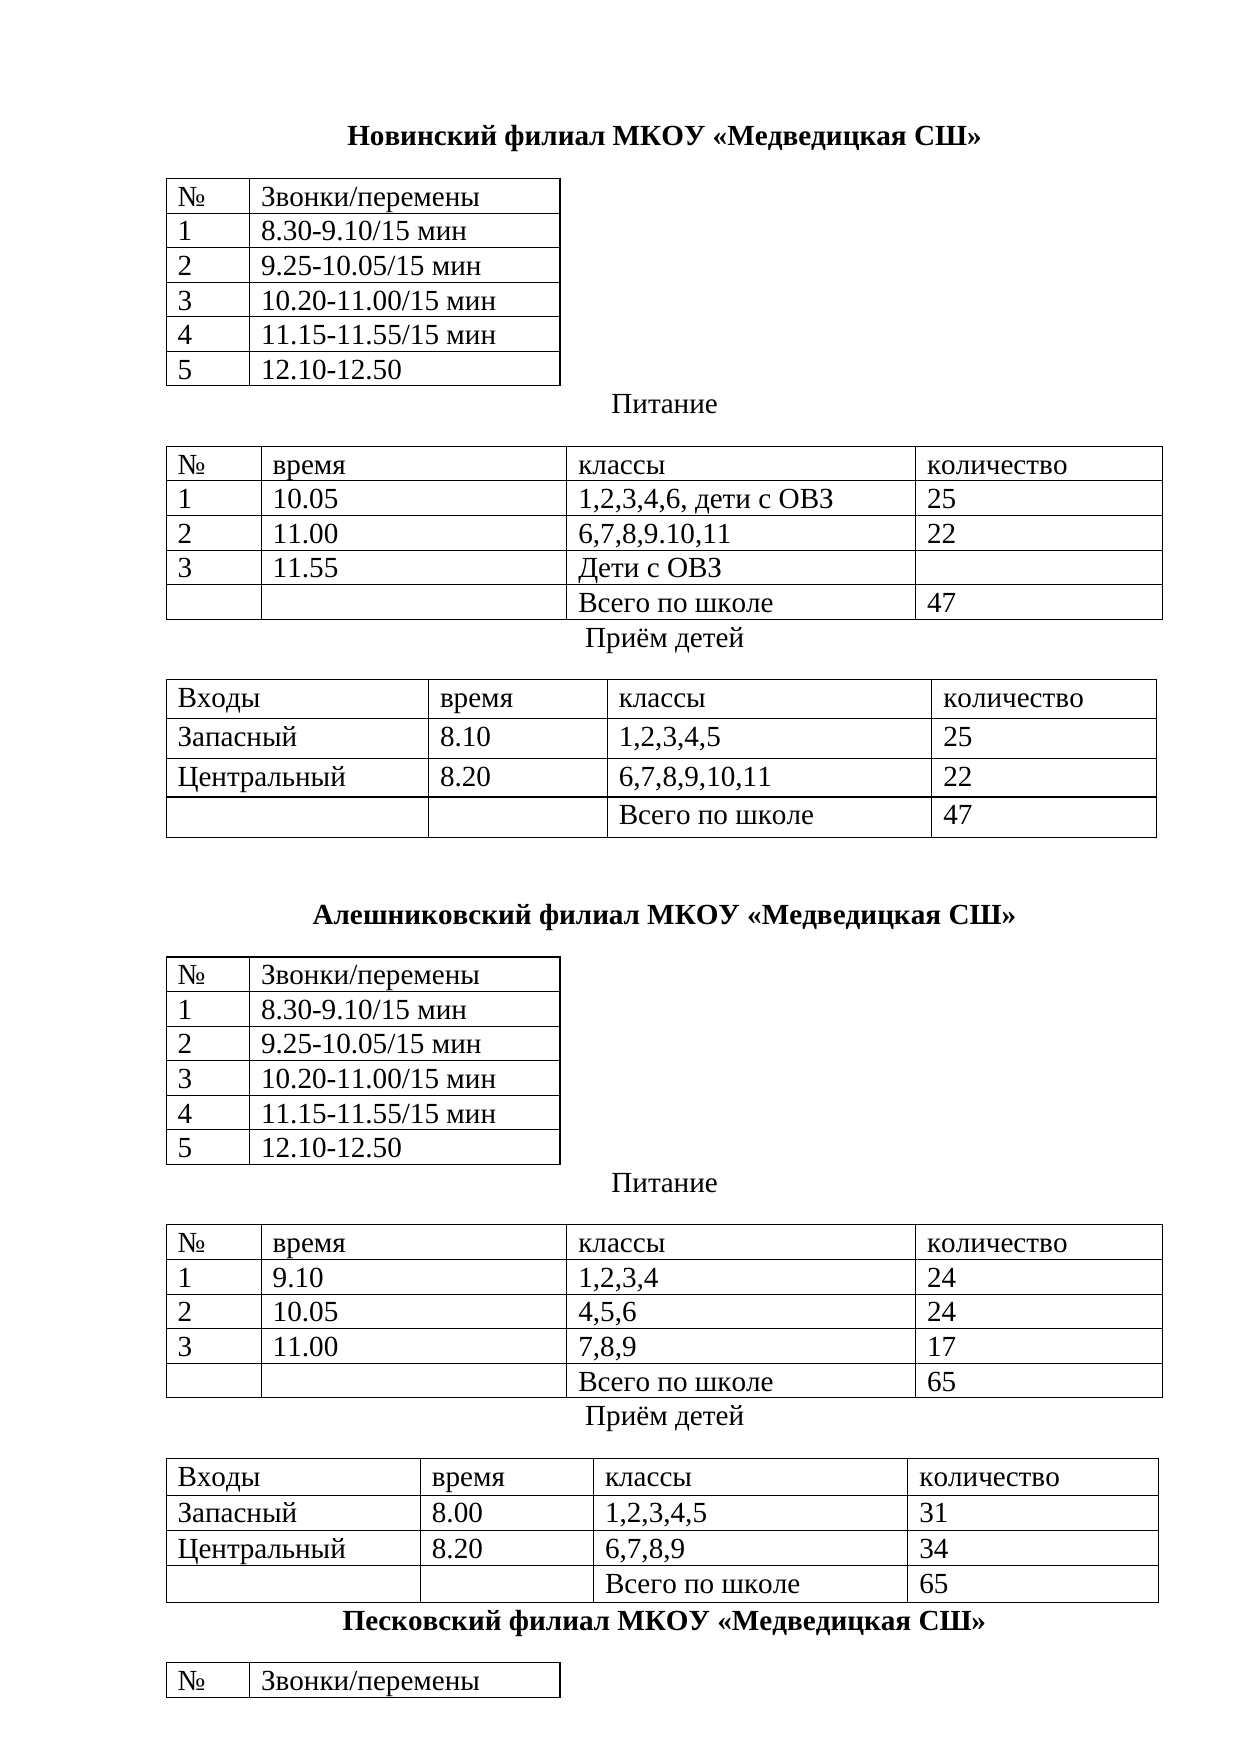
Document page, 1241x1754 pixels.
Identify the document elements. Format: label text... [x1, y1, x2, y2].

table_header время [421, 1459, 593, 1494]
table_cell 65 [908, 1566, 1158, 1602]
text Алешниковский филиал МКОУ «Медведицкая СШ» [177, 897, 1152, 931]
table_header № [167, 958, 249, 991]
text Приём детей [177, 1398, 1152, 1432]
table_cell 9.25-10.05/15 мин [250, 1027, 559, 1060]
table_cell 1 [167, 1260, 261, 1293]
table_cell 25 [932, 719, 1156, 758]
table_cell Всего по школе [608, 798, 931, 837]
table_header № [167, 1225, 261, 1259]
table_header Звонки/перемены [250, 1663, 559, 1697]
table_cell Всего по школе [594, 1566, 907, 1602]
table_header количество [932, 680, 1156, 718]
table_cell Запасный [167, 1496, 420, 1530]
table_cell 1,2,3,4,5 [594, 1496, 907, 1530]
table_cell 65 [916, 1364, 1162, 1397]
table_cell 11.55 [262, 551, 566, 584]
table_cell Всего по школе [567, 585, 915, 619]
table_cell 10.05 [262, 481, 566, 515]
table_cell [916, 551, 1162, 584]
table_cell 5 [167, 1130, 249, 1164]
table_header классы [567, 447, 915, 480]
table_cell 10.20-11.00/15 мин [250, 283, 559, 316]
table_cell 11.00 [262, 516, 566, 549]
table_cell 2 [167, 516, 261, 549]
table_cell [421, 1566, 593, 1602]
table_cell 4 [167, 317, 249, 351]
table_cell 4,5,6 [567, 1295, 915, 1328]
table_cell 3 [167, 283, 249, 316]
table_cell 10.20-11.00/15 мин [250, 1061, 559, 1095]
table_cell 11.15-11.55/15 мин [250, 317, 559, 351]
table_header время [262, 447, 566, 480]
table_cell 6,7,8,9.10,11 [567, 516, 915, 549]
table_header классы [608, 680, 931, 718]
table_cell 25 [916, 481, 1162, 515]
table_cell 8.10 [429, 719, 607, 758]
table_cell [167, 798, 428, 837]
table_cell 1 [167, 481, 261, 515]
table_cell 24 [916, 1295, 1162, 1328]
table_cell 2 [167, 248, 249, 282]
table_cell 8.00 [421, 1496, 593, 1530]
table_cell 12.10-12.50 [250, 352, 559, 385]
table_cell [262, 1364, 566, 1397]
table_header № [167, 179, 249, 212]
table_header количество [908, 1459, 1158, 1494]
table_cell 10.05 [262, 1295, 566, 1328]
table_cell 11.00 [262, 1329, 566, 1363]
table_cell [429, 798, 607, 837]
table_cell 47 [932, 798, 1156, 837]
table_header классы [567, 1225, 915, 1259]
table_header время [262, 1225, 566, 1259]
table_cell Запасный [167, 719, 428, 758]
table_cell 8.20 [429, 759, 607, 796]
table_cell 3 [167, 1329, 261, 1363]
table_header Звонки/перемены [250, 958, 559, 991]
table_header Входы [167, 1459, 420, 1494]
text Новинский филиал МКОУ «Медведицкая СШ» [177, 118, 1152, 152]
table_cell 22 [932, 759, 1156, 796]
table_cell [167, 585, 261, 619]
table_header № [167, 1663, 249, 1697]
text Питание [177, 1165, 1152, 1198]
table_cell 1 [167, 992, 249, 1026]
table_cell 9.25-10.05/15 мин [250, 248, 559, 282]
table_cell 3 [167, 551, 261, 584]
table_header время [429, 680, 607, 718]
table_cell [167, 1364, 261, 1397]
text Приём детей [177, 620, 1152, 653]
table_cell 7,8,9 [567, 1329, 915, 1363]
table_cell 5 [167, 352, 249, 385]
table_cell 17 [916, 1329, 1162, 1363]
table_cell 11.15-11.55/15 мин [250, 1096, 559, 1129]
table_cell 2 [167, 1027, 249, 1060]
text Песковский филиал МКОУ «Медведицкая СШ» [177, 1603, 1152, 1636]
table_cell 8.30-9.10/15 мин [250, 214, 559, 247]
table_cell 8.30-9.10/15 мин [250, 992, 559, 1026]
table_cell 12.10-12.50 [250, 1130, 559, 1164]
table_header № [167, 447, 261, 480]
table_cell 34 [908, 1531, 1158, 1565]
table_cell 24 [916, 1260, 1162, 1293]
table_cell Центральный [167, 1531, 420, 1565]
table_cell 4 [167, 1096, 249, 1129]
table_cell [262, 585, 566, 619]
table_header количество [916, 1225, 1162, 1259]
text Питание [177, 386, 1152, 420]
table_cell 1,2,3,4,6, дети с ОВЗ [567, 481, 915, 515]
table_header Звонки/перемены [250, 179, 559, 212]
table_cell 47 [916, 585, 1162, 619]
table_header Входы [167, 680, 428, 718]
table_cell 1,2,3,4,5 [608, 719, 931, 758]
table_cell 22 [916, 516, 1162, 549]
table_header классы [594, 1459, 907, 1494]
table_cell 9.10 [262, 1260, 566, 1293]
table_cell Дети с ОВЗ [567, 551, 915, 584]
table_header количество [916, 447, 1162, 480]
table_cell 1,2,3,4 [567, 1260, 915, 1293]
table_cell Всего по школе [567, 1364, 915, 1397]
table_cell 6,7,8,9,10,11 [608, 759, 931, 796]
table_cell 1 [167, 214, 249, 247]
table_cell 3 [167, 1061, 249, 1095]
table_cell 6,7,8,9 [594, 1531, 907, 1565]
table_cell 2 [167, 1295, 261, 1328]
table_cell Центральный [167, 759, 428, 796]
table_cell [167, 1566, 420, 1602]
table_cell 8.20 [421, 1531, 593, 1565]
table_cell 31 [908, 1496, 1158, 1530]
